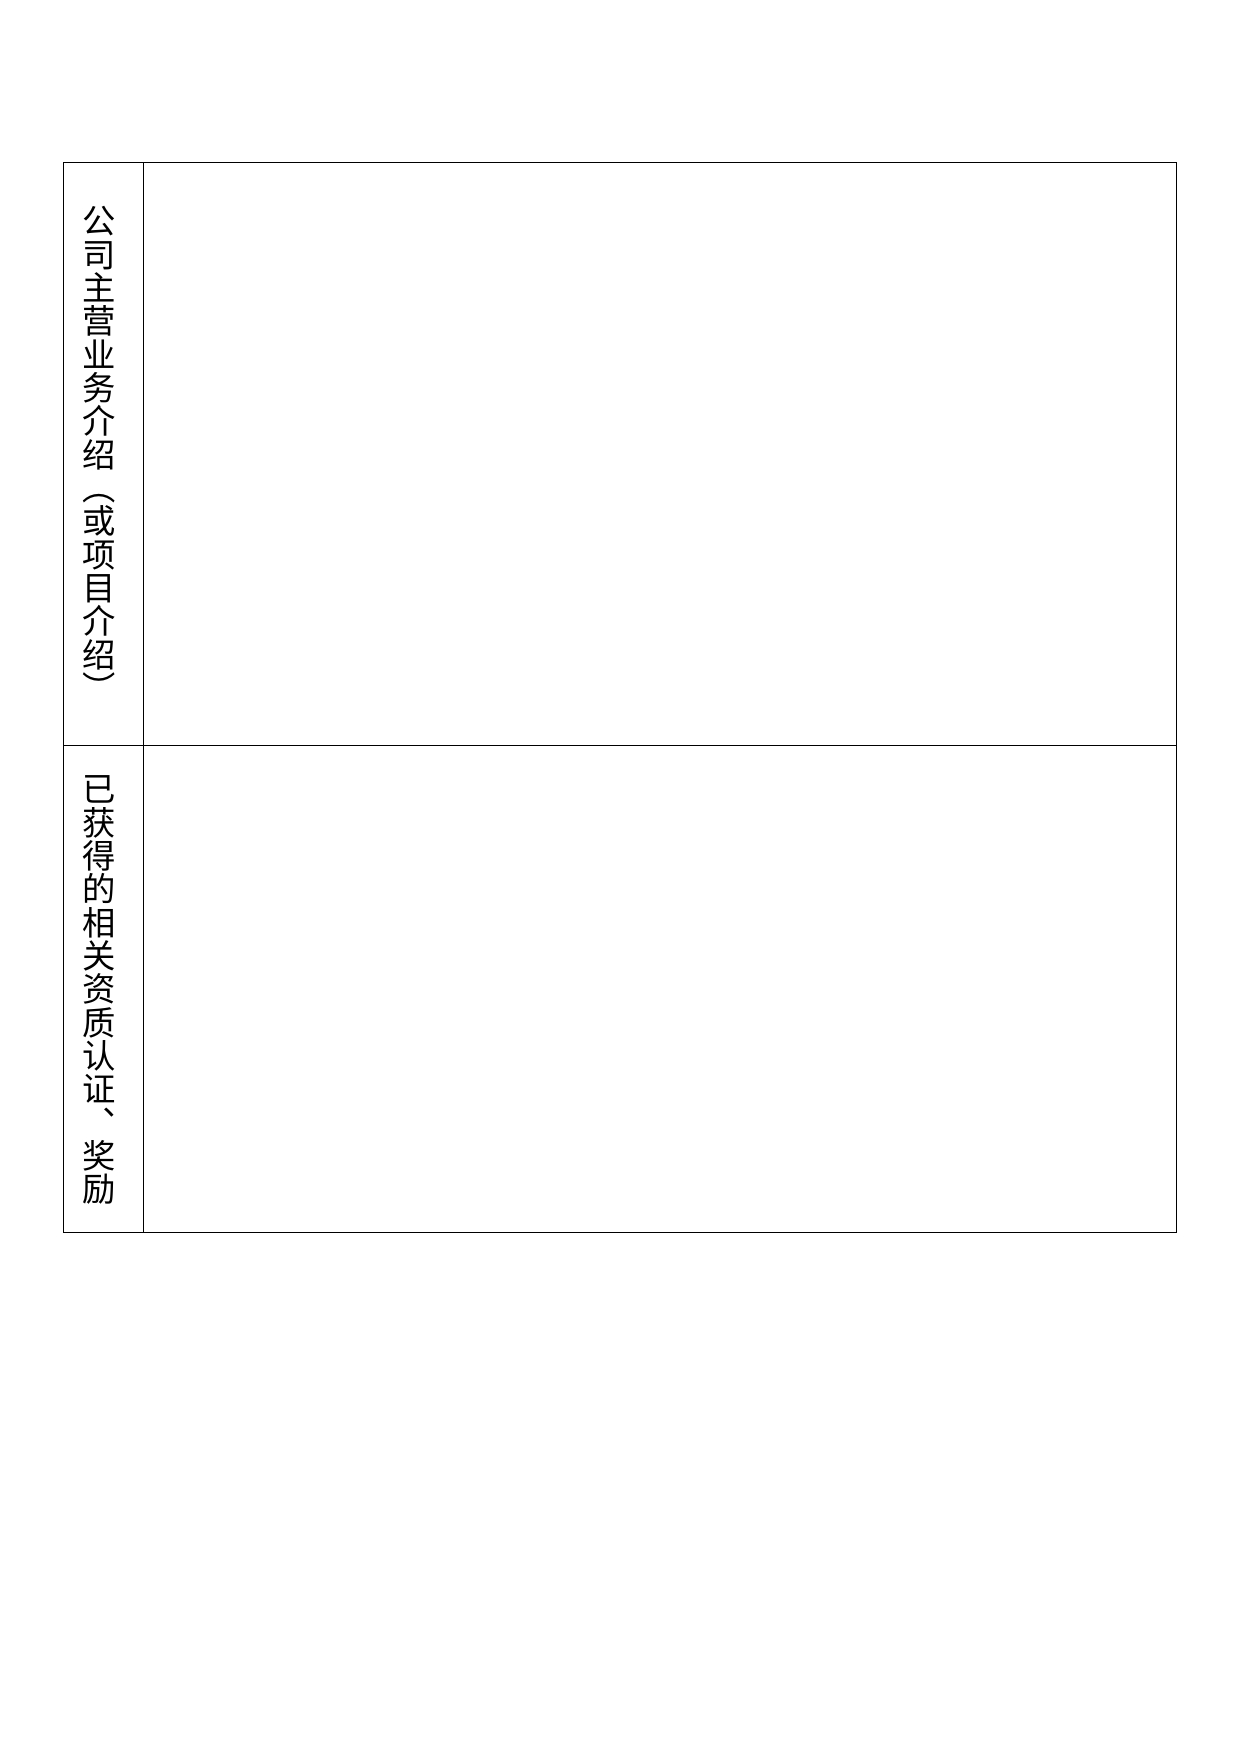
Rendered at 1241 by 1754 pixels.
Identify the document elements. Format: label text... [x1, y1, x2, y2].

table_cell [144, 163, 1176, 745]
table_cell [144, 746, 1176, 1232]
table_cell 公司主营业务介绍（或项目介绍） [64, 163, 143, 745]
table_cell 已获得的相关资质认证、奖励 [64, 746, 143, 1232]
